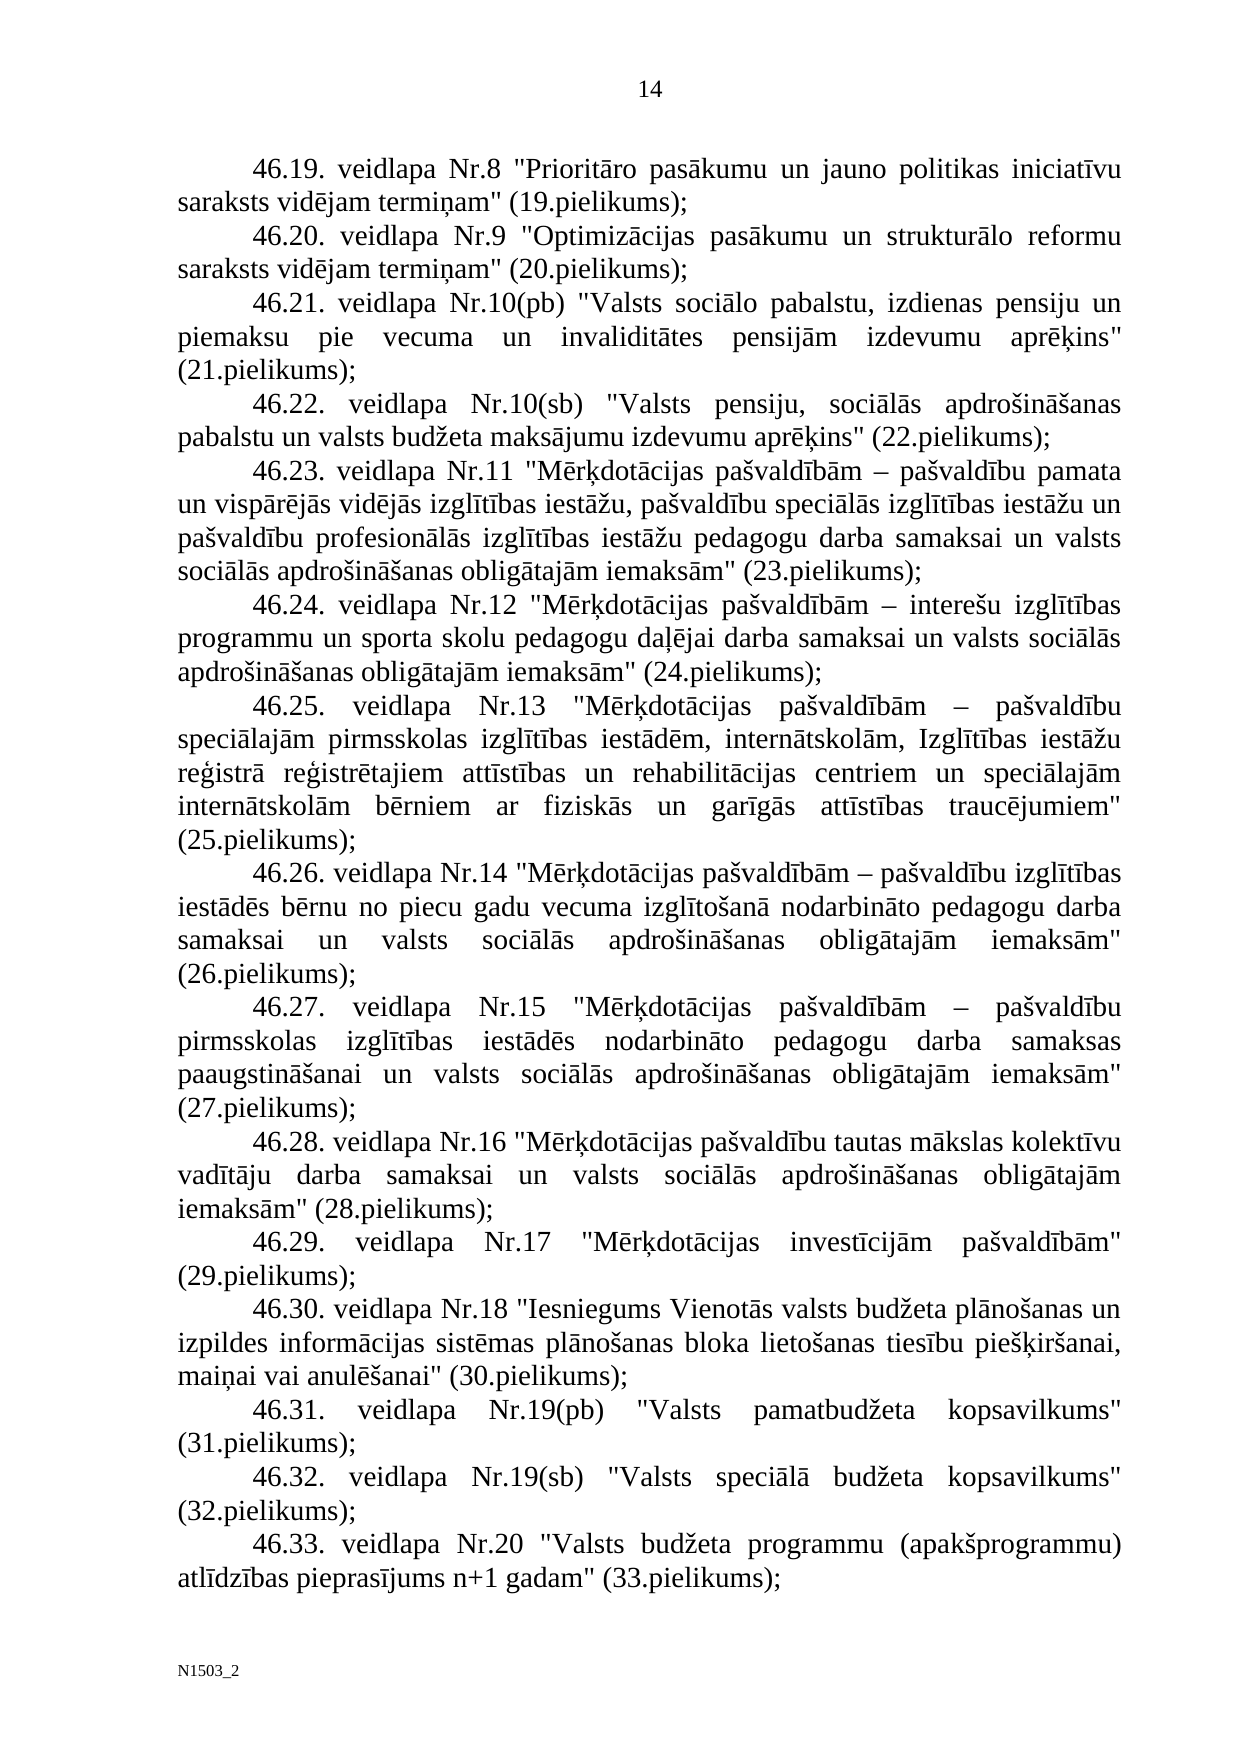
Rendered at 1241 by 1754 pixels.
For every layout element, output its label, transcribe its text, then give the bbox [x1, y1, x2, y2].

text 46.22. veidlapa Nr.10(sb) "Valsts pensiju, sociālās apdrošināšanas pabalstu un valsts budžeta maksājumu izdevumu aprēķins" (22.pielikums); [177, 386, 1122, 453]
text 46.27. veidlapa Nr.15 "Mērķdotācijas pašvaldībām – pašvaldību pirmsskolas izglītības iestādēs nodarbināto pedagogu darba samaksas paaugstināšanai un valsts sociālās apdrošināšanas obligātajām iemaksām" (27.pielikums); [177, 989, 1122, 1124]
text 46.25. veidlapa Nr.13 "Mērķdotācijas pašvaldībām – pašvaldību speciālajām pirmsskolas izglītības iestādēm, internātskolām, Izglītības iestāžu reģistrā reģistrētajiem attīstības un rehabilitācijas centriem un speciālajām internātskolām bērniem ar fiziskās un garīgās attīstības traucējumiem" (25.pielikums); [177, 688, 1122, 855]
text 46.28. veidlapa Nr.16 "Mērķdotācijas pašvaldību tautas mākslas kolektīvu vadītāju darba samaksai un valsts sociālās apdrošināšanas obligātajām iemaksām" (28.pielikums); [177, 1124, 1122, 1224]
text 46.26. veidlapa Nr.14 "Mērķdotācijas pašvaldībām – pašvaldību izglītības iestādēs bērnu no piecu gadu vecuma izglītošanā nodarbināto pedagogu darba samaksai un valsts sociālās apdrošināšanas obligātajām iemaksām" (26.pielikums); [177, 855, 1122, 989]
text 46.33. veidlapa Nr.20 "Valsts budžeta programmu (apakšprogrammu) atlīdzības pieprasījums n+1 gadam" (33.pielikums); [177, 1526, 1122, 1593]
text 46.23. veidlapa Nr.11 "Mērķdotācijas pašvaldībām – pašvaldību pamata un vispārējās vidējās izglītības iestāžu, pašvaldību speciālās izglītības iestāžu un pašvaldību profesionālās izglītības iestāžu pedagogu darba samaksai un valsts sociālās apdrošināšanas obligātajām iemaksām" (23.pielikums); [177, 453, 1122, 587]
text 46.31. veidlapa Nr.19(pb) "Valsts pamatbudžeta kopsavilkums" (31.pielikums); [177, 1392, 1122, 1459]
text 46.24. veidlapa Nr.12 "Mērķdotācijas pašvaldībām – interešu izglītības programmu un sporta skolu pedagogu daļējai darba samaksai un valsts sociālās apdrošināšanas obligātajām iemaksām" (24.pielikums); [177, 587, 1122, 688]
text 46.29. veidlapa Nr.17 "Mērķdotācijas investīcijām pašvaldībām" (29.pielikums); [177, 1224, 1122, 1291]
text 46.30. veidlapa Nr.18 "Iesniegums Vienotās valsts budžeta plānošanas un izpildes informācijas sistēmas plānošanas bloka lietošanas tiesību piešķiršanai, maiņai vai anulēšanai" (30.pielikums); [177, 1291, 1122, 1392]
text 46.21. veidlapa Nr.10(pb) "Valsts sociālo pabalstu, izdienas pensiju un piemaksu pie vecuma un invaliditātes pensijām izdevumu aprēķins" (21.pielikums); [177, 285, 1122, 386]
text 46.19. veidlapa Nr.8 "Prioritāro pasākumu un jauno politikas iniciatīvu saraksts vidējam termiņam" (19.pielikums); [177, 151, 1122, 218]
text 46.20. veidlapa Nr.9 "Optimizācijas pasākumu un strukturālo reformu saraksts vidējam termiņam" (20.pielikums); [177, 218, 1122, 285]
text 46.32. veidlapa Nr.19(sb) "Valsts speciālā budžeta kopsavilkums" (32.pielikums); [177, 1459, 1122, 1526]
